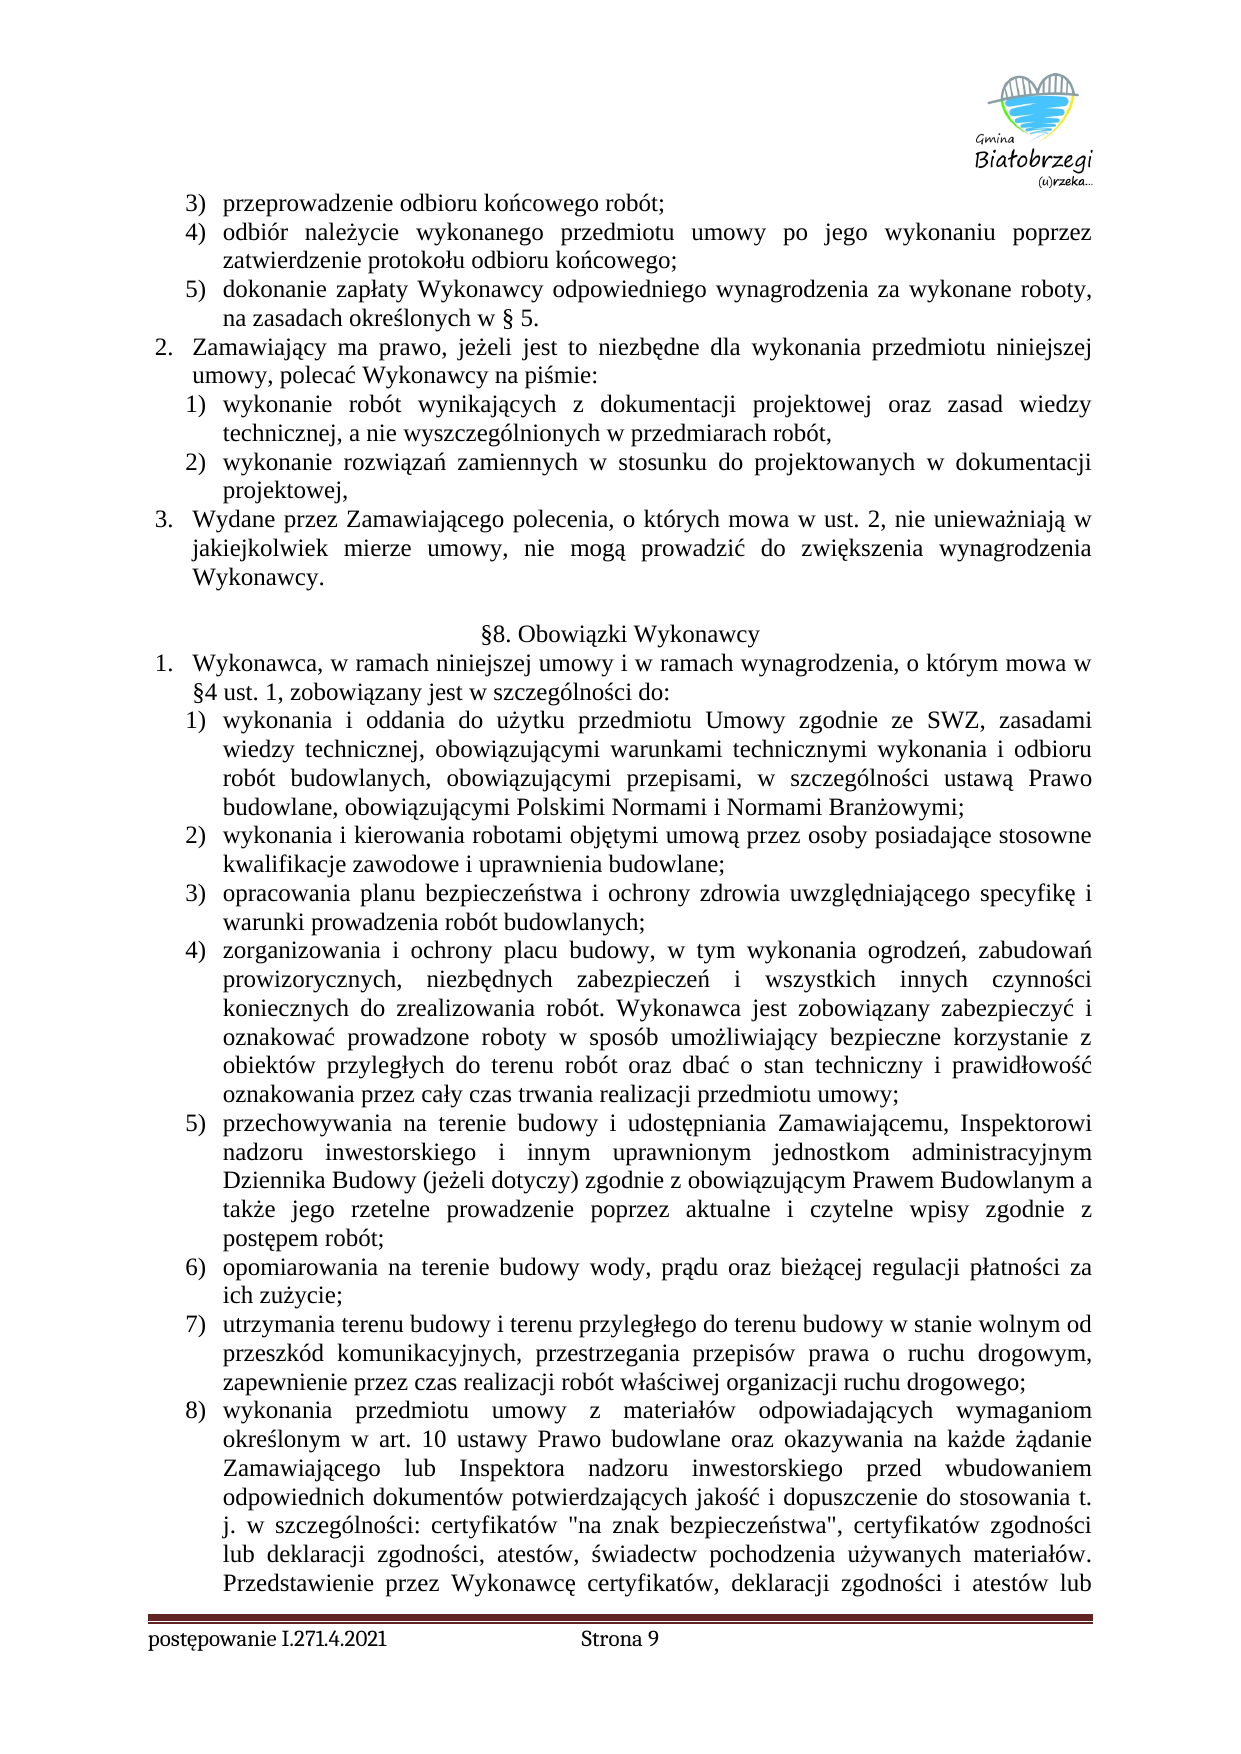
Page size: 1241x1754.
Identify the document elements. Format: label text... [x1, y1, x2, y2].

list Wydane przez Zamawiającego polecenia, o których mowa w ust. 2, nie unieważniają w jakiejkolwiek mierze umowy, nie mogą prowadzić do zwiększenia wynagrodzenia Wykonawcy. [154, 504, 1093, 590]
list przechowywania na terenie budowy i udostępniania Zamawiającemu, Inspektorowi nadzoru inwestorskiego i innym uprawnionym jednostkom administracyjnym Dziennika Budowy (jeżeli dotyczy) zgodnie z obowiązującym Prawem Budowlanym a także jego rzetelne prowadzenie poprzez aktualne i czytelne wpisy zgodnie z postępem robót; [185, 1108, 1093, 1252]
list opomiarowania na terenie budowy wody, prądu oraz bieżącej regulacji płatności za ich zużycie; [185, 1252, 1093, 1309]
list Wykonawca, w ramach niniejszej umowy i w ramach wynagrodzenia, o którym mowa w §4 ust. 1, zobowiązany jest w szczególności do: [154, 648, 1093, 705]
text §8. Obowiązki Wykonawcy [148, 619, 1093, 648]
list Zamawiający ma prawo, jeżeli jest to niezbędne dla wykonania przedmiotu niniejszej umowy, polecać Wykonawcy na piśmie: [154, 332, 1093, 389]
list wykonania i oddania do użytku przedmiotu Umowy zgodnie ze SWZ, zasadami wiedzy technicznej, obowiązującymi warunkami technicznymi wykonania i odbioru robót budowlanych, obowiązującymi przepisami, w szczególności ustawą Prawo budowlane, obowiązującymi Polskimi Normami i Normami Branżowymi; [185, 705, 1093, 820]
list wykonanie robót wynikających z dokumentacji projektowej oraz zasad wiedzy technicznej, a nie wyszczególnionych w przedmiarach robót, [185, 389, 1093, 447]
list wykonania i kierowania robotami objętymi umową przez osoby posiadające stosowne kwalifikacje zawodowe i uprawnienia budowlane; [185, 820, 1093, 878]
list dokonanie zapłaty Wykonawcy odpowiedniego wynagrodzenia za wykonane roboty, na zasadach określonych w § 5. [185, 274, 1093, 332]
list wykonanie rozwiązań zamiennych w stosunku do projektowanych w dokumentacji projektowej, [185, 447, 1093, 504]
list przeprowadzenie odbioru końcowego robót; [185, 188, 1093, 217]
list odbiór należycie wykonanego przedmiotu umowy po jego wykonaniu poprzez zatwierdzenie protokołu odbioru końcowego; [185, 217, 1093, 274]
picture [975, 73, 1093, 188]
list opracowania planu bezpieczeństwa i ochrony zdrowia uwzględniającego specyfikę i warunki prowadzenia robót budowlanych; [185, 878, 1093, 935]
list utrzymania terenu budowy i terenu przyległego do terenu budowy w stanie wolnym od przeszkód komunikacyjnych, przestrzegania przepisów prawa o ruchu drogowym, zapewnienie przez czas realizacji robót właściwej organizacji ruchu drogowego; [185, 1309, 1093, 1395]
list zorganizowania i ochrony placu budowy, w tym wykonania ogrodzeń, zabudowań prowizorycznych, niezbędnych zabezpieczeń i wszystkich innych czynności koniecznych do zrealizowania robót. Wykonawca jest zobowiązany zabezpieczyć i oznakować prowadzone roboty w sposób umożliwiający bezpieczne korzystanie z obiektów przyległych do terenu robót oraz dbać o stan techniczny i prawidłowość oznakowania przez cały czas trwania realizacji przedmiotu umowy; [185, 935, 1093, 1108]
